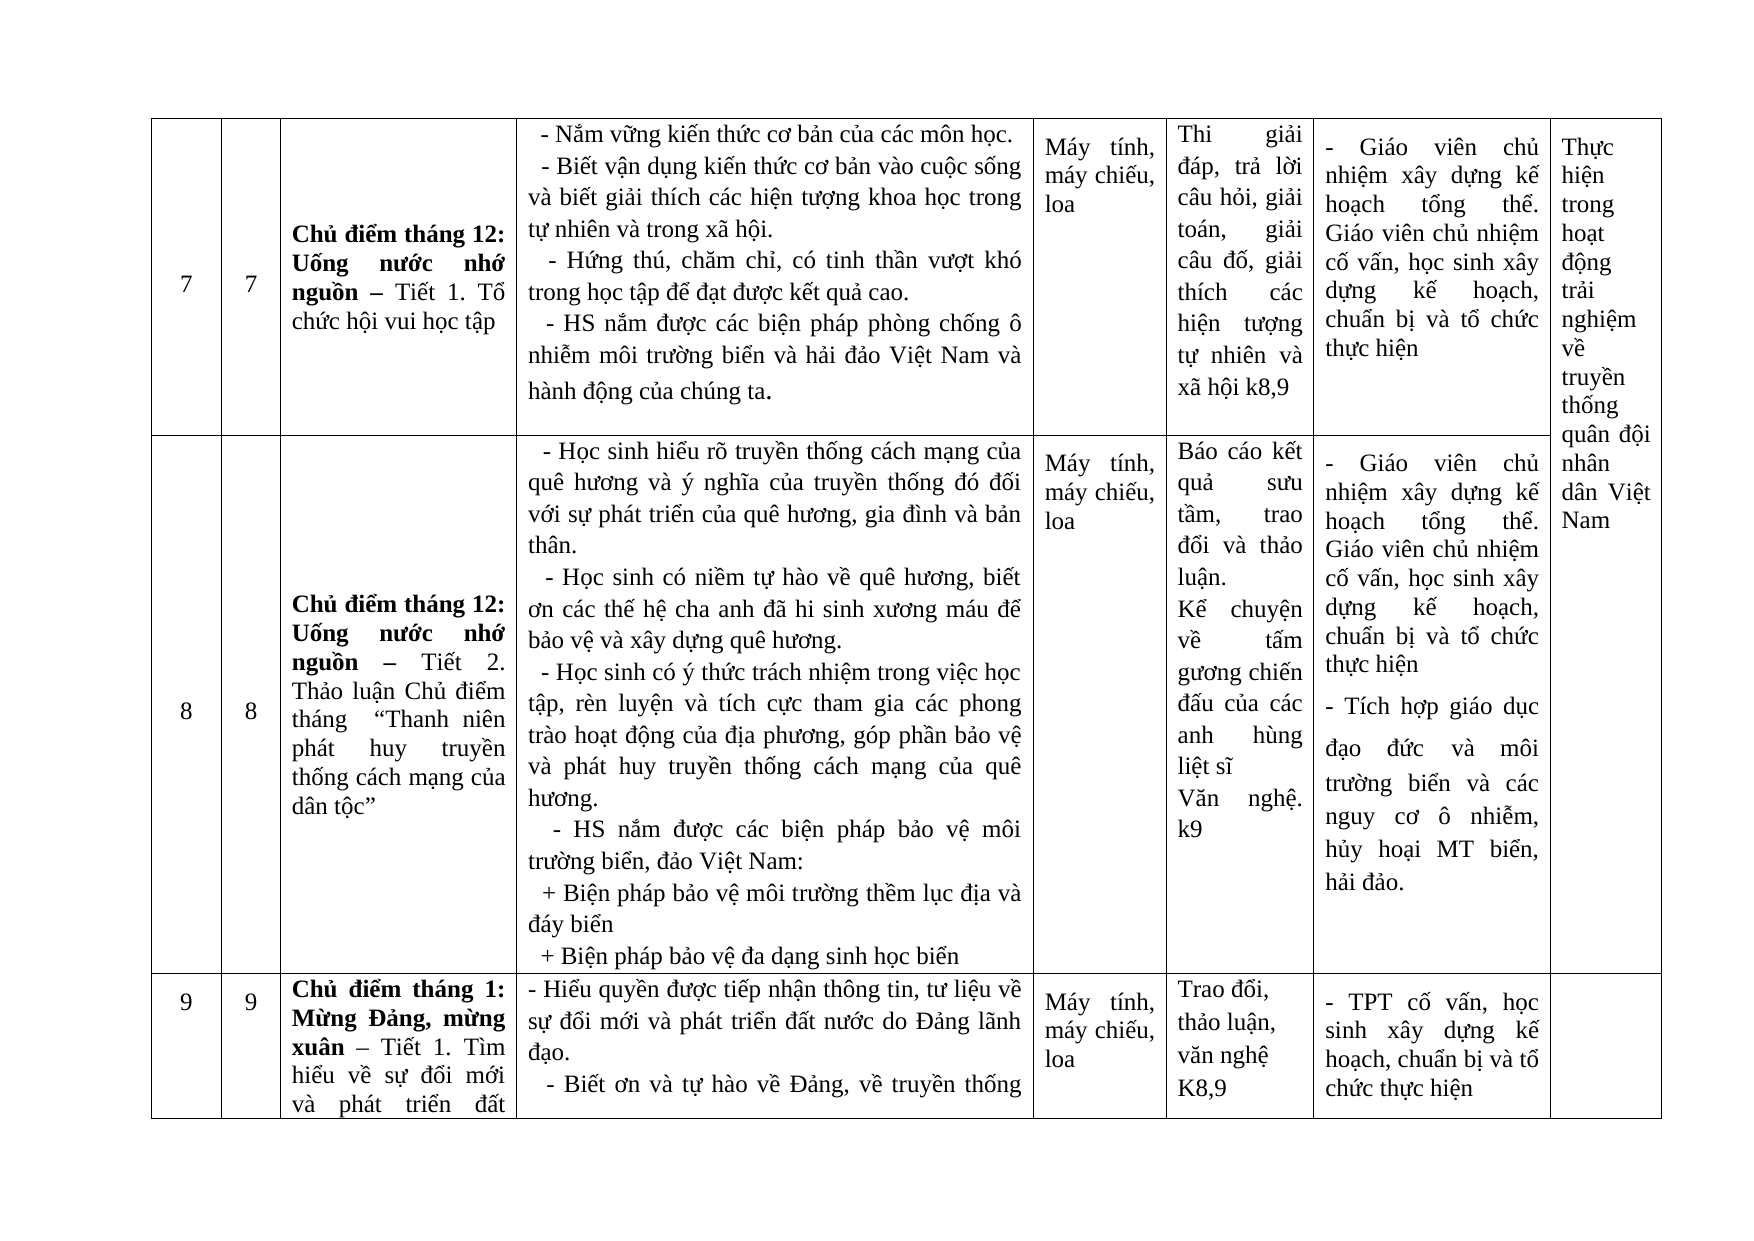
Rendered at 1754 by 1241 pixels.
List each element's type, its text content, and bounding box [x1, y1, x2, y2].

table_cell 7 [152, 119, 221, 435]
table_cell - Giáo viên chủ nhiệm xây dựng kế hoạch tổng thể. Giáo viên chủ nhiệm cố vấn, học sinh xây dựng kế hoạch, chuẩn bị và tổ chức thực hiện - Tích hợp giáo dục đạo đức và môi trường biển và các nguy cơ ô nhiễm, hủy hoại MT biển, hải đảo. [1314, 436, 1550, 973]
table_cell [1314, 974, 1550, 1118]
table_cell 9 [152, 974, 221, 1118]
table_cell Máy tính, máy chiếu, loa [1034, 436, 1166, 973]
table_cell Thi giải đáp, trả lời câu hỏi, giải toán, giải câu đố, giải thích các hiện tượng tự nhiên và xã hội k8,9 [1167, 119, 1313, 435]
table_cell 8 [152, 436, 221, 973]
table_cell Thực hiện trong hoạt động trải nghiệm về truyền thống quân đội nhân dân Việt Nam [1551, 119, 1661, 973]
table_cell - Giáo viên chủ nhiệm xây dựng kế hoạch tổng thể. Giáo viên chủ nhiệm cố vấn, học sinh xây dựng kế hoạch, chuẩn bị và tổ chức thực hiện [1314, 119, 1550, 435]
table_cell - Học sinh hiểu rõ truyền thống cách mạng của quê hương và ý nghĩa của truyền thống đó đối với sự phát triển của quê hương, gia đình và bản thân. - Học sinh có niềm tự hào về quê hương, biết ơn các thế hệ cha anh đã hi sinh xương máu để bảo vệ và xây dựng quê hương. - Học sinh có ý thức trách nhiệm trong việc học tập, rèn luyện và tích cực tham gia các phong trào hoạt động của địa phương, góp phần bảo vệ và phát huy truyền thống cách mạng của quê hương. - HS nắm được các biện pháp bảo vệ môi trường biển, đảo Việt Nam: + Biện pháp bảo vệ môi trường thềm lục địa và đáy biển + Biện pháp bảo vệ đa dạng sinh học biển [517, 436, 1033, 973]
table_cell Chủ điểm tháng 12: Uống nước nhớ nguồn – Tiết 1. Tổ chức hội vui học tập [281, 119, 516, 435]
table_cell Báo cáo kết quả sưu tầm, trao đổi và thảo luận. Kể chuyện về tấm gương chiến đấu của các anh hùng liệt sĩ Văn nghệ. k9 [1167, 436, 1313, 973]
table_cell [1551, 974, 1661, 1118]
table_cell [1034, 974, 1166, 1118]
table_cell - Nắm vững kiến thức cơ bản của các môn học. - Biết vận dụng kiến thức cơ bản vào cuộc sống và biết giải thích các hiện tượng khoa học trong tự nhiên và trong xã hội. - Hứng thú, chăm chỉ, có tinh thần vượt khó trong học tập để đạt được kết quả cao. - HS nắm được các biện pháp phòng chống ô nhiễm môi trường biển và hải đảo Việt Nam và hành động của chúng ta. [517, 119, 1033, 435]
table_cell 9 [222, 974, 280, 1118]
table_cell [281, 974, 516, 1118]
table_cell Chủ điểm tháng 12: Uống nước nhớ nguồn – Tiết 2. Thảo luận Chủ điểm tháng “Thanh niên phát huy truyền thống cách mạng của dân tộc” [281, 436, 516, 973]
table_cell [517, 974, 1033, 1118]
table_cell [1167, 974, 1313, 1118]
table_cell 7 [222, 119, 280, 435]
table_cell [1034, 119, 1166, 435]
table_cell 8 [222, 436, 280, 973]
